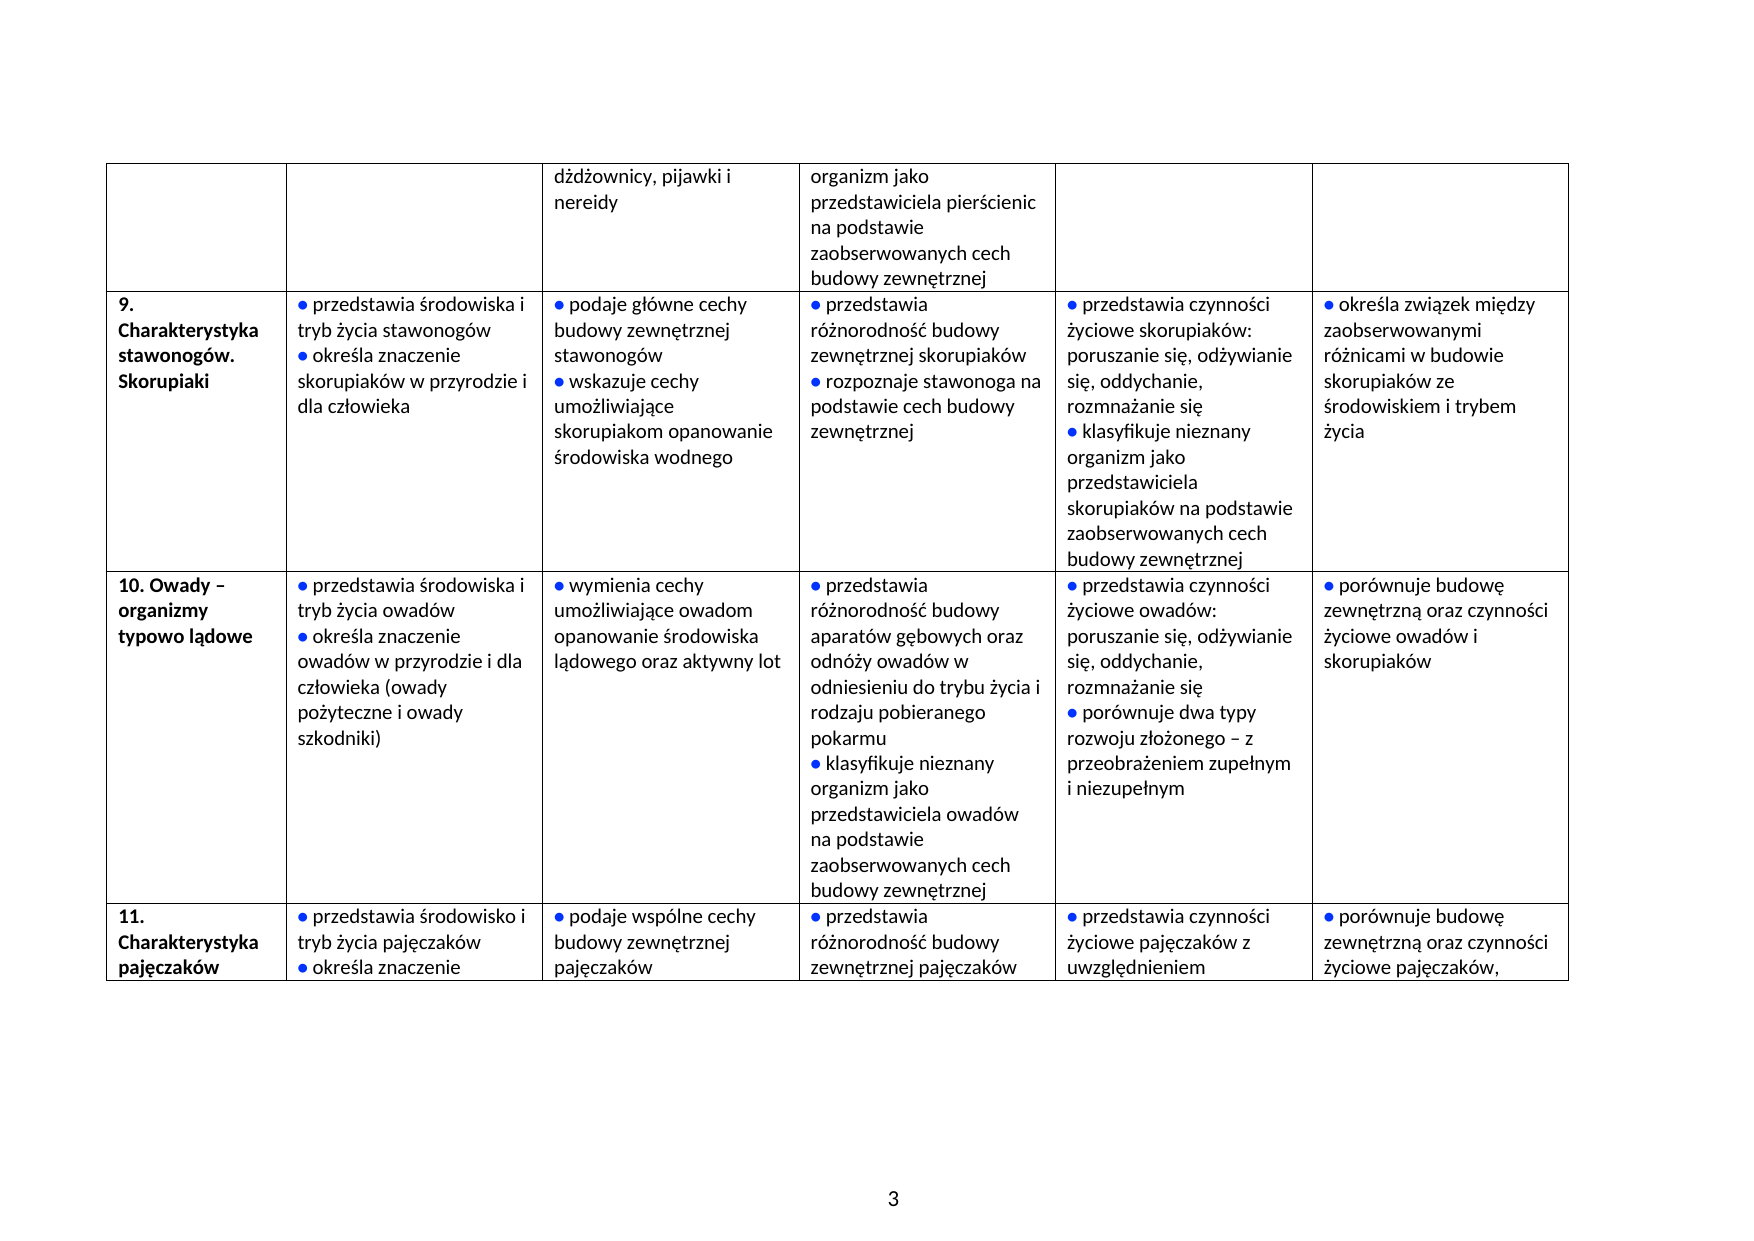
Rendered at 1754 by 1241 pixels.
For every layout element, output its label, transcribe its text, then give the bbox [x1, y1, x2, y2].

table_cell • przedstawia czynności życiowe owadów: poruszanie się, odżywianie się, oddychanie, rozmnażanie się • porównuje dwa typy rozwoju złożonego – z przeobrażeniem zupełnym i niezupełnym [1056, 572, 1312, 903]
table_cell • podaje główne cechy budowy zewnętrznej stawonogów • wskazuje cechy umożliwiające skorupiakom opanowanie środowiska wodnego [543, 292, 799, 571]
table_cell • przedstawia środowiska i tryb życia owadów • określa znaczenie owadów w przyrodzie i dla człowieka (owady pożyteczne i owady szkodniki) [287, 572, 542, 903]
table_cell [1056, 164, 1312, 291]
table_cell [1313, 164, 1568, 291]
table_cell • porównuje budowę zewnętrzną oraz czynności życiowe owadów i skorupiaków [1313, 572, 1568, 903]
table_cell • przedstawia środowiska i tryb życia stawonogów • określa znaczenie skorupiaków w przyrodzie i dla człowieka [287, 292, 542, 571]
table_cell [287, 164, 542, 291]
table_cell 10. Owady – organizmy typowo lądowe [107, 572, 286, 903]
table_cell • przedstawia różnorodność budowy aparatów gębowych oraz odnóży owadów w odniesieniu do trybu życia i rodzaju pobieranego pokarmu • klasyfikuje nieznany organizm jako przedstawiciela owadów na podstawie zaobserwowanych cech budowy zewnętrznej [800, 572, 1055, 903]
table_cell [800, 904, 1055, 980]
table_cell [543, 904, 799, 980]
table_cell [107, 164, 286, 291]
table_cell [1313, 904, 1568, 980]
table_cell • przedstawia różnorodność budowy zewnętrznej skorupiaków • rozpoznaje stawonoga na podstawie cech budowy zewnętrznej [800, 292, 1055, 571]
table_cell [107, 904, 286, 980]
table_cell • wymienia cechy umożliwiające owadom opanowanie środowiska lądowego oraz aktywny lot [543, 572, 799, 903]
table_cell • określa związek między zaobserwowanymi różnicami w budowie skorupiaków ze środowiskiem i trybem życia [1313, 292, 1568, 571]
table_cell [800, 164, 1055, 291]
table_cell 9. Charakterystyka stawonogów. Skorupiaki [107, 292, 286, 571]
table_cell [1056, 904, 1312, 980]
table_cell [543, 164, 799, 291]
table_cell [287, 904, 542, 980]
table_cell • przedstawia czynności życiowe skorupiaków: poruszanie się, odżywianie się, oddychanie, rozmnażanie się • klasyfikuje nieznany organizm jako przedstawiciela skorupiaków na podstawie zaobserwowanych cech budowy zewnętrznej [1056, 292, 1312, 571]
